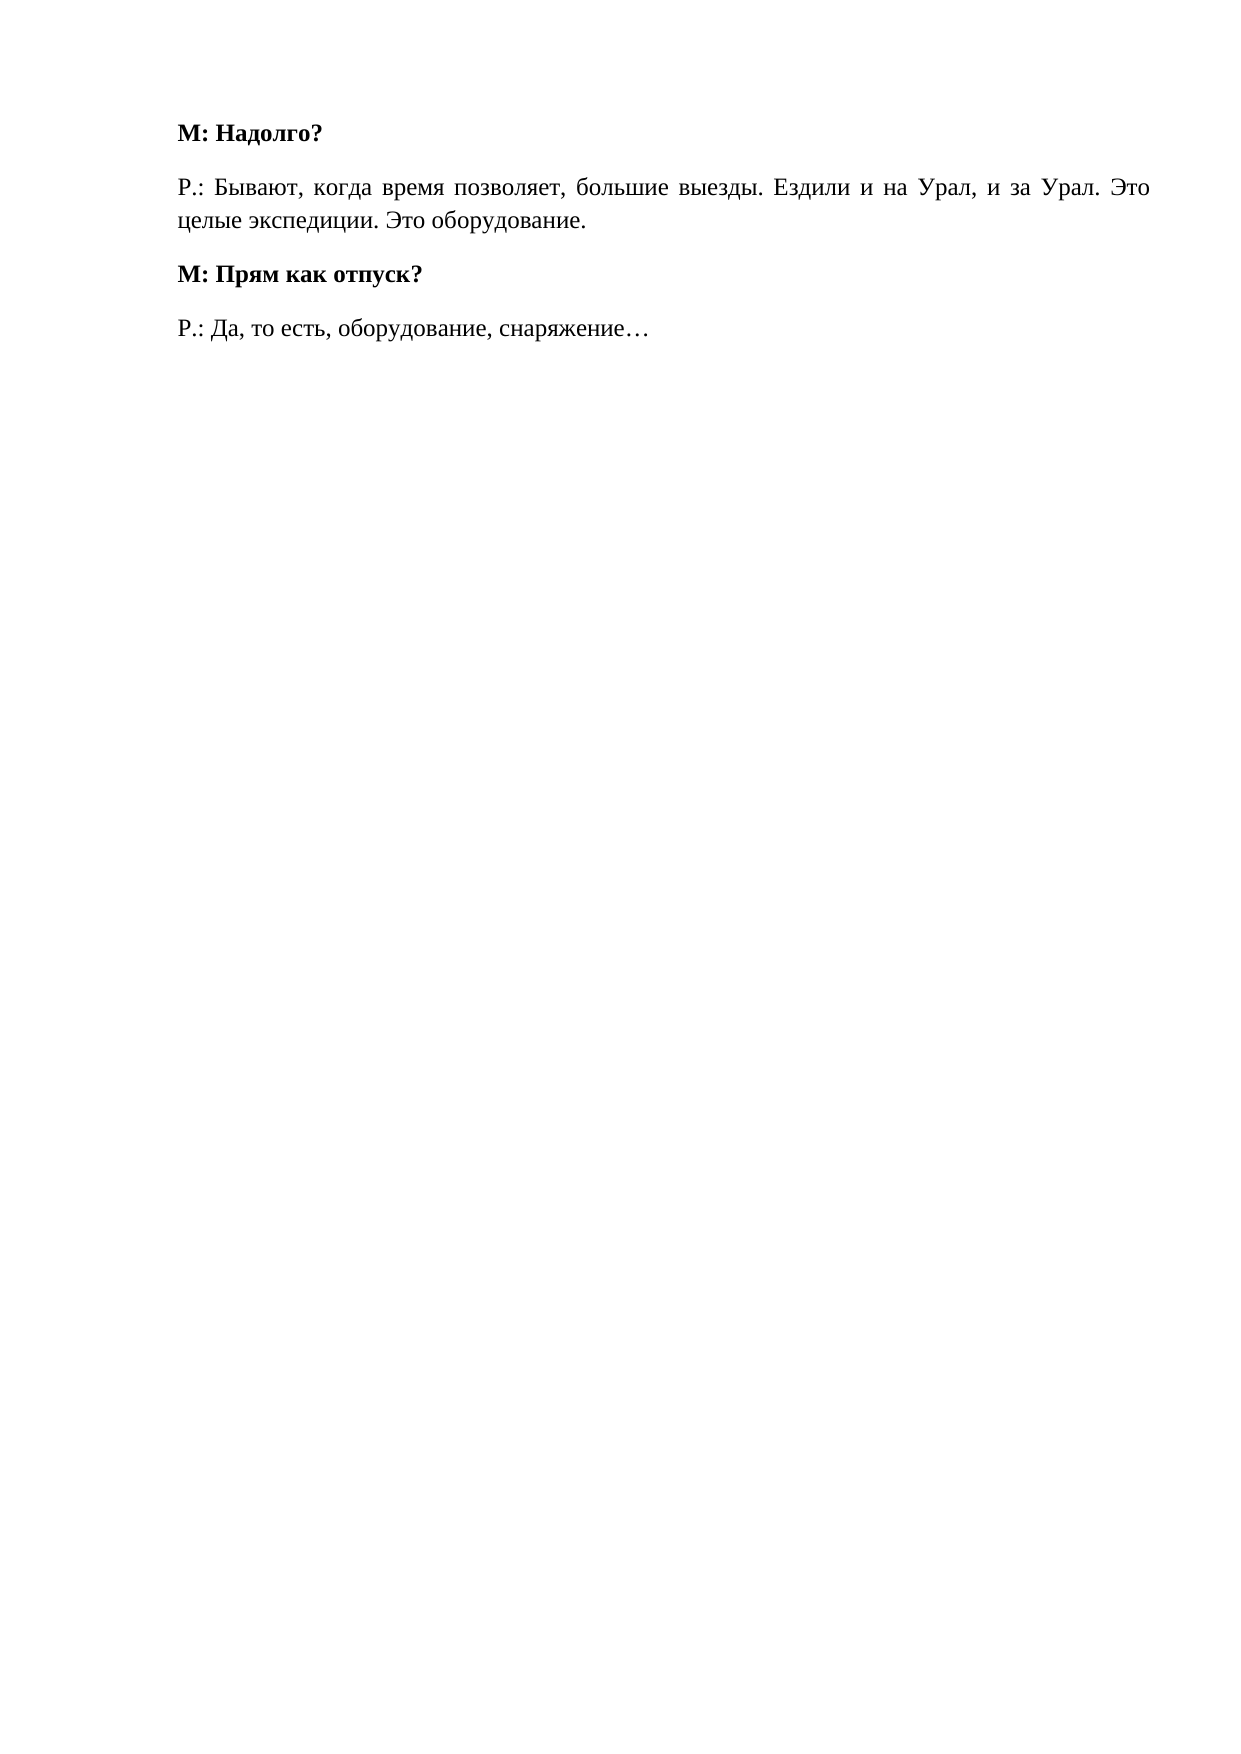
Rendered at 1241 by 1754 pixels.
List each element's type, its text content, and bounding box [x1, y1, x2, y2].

text М: Прям как отпуск? [177, 259, 1152, 288]
text М: Надолго? [177, 118, 1152, 147]
text Р.: Да, то есть, оборудование, снаряжение… [177, 313, 1152, 341]
text Р.: Бывают, когда время позволяет, большие выезды. Ездили и на Урал, и за Урал. Это целые экспедиции. Это оборудование. [177, 172, 1152, 234]
